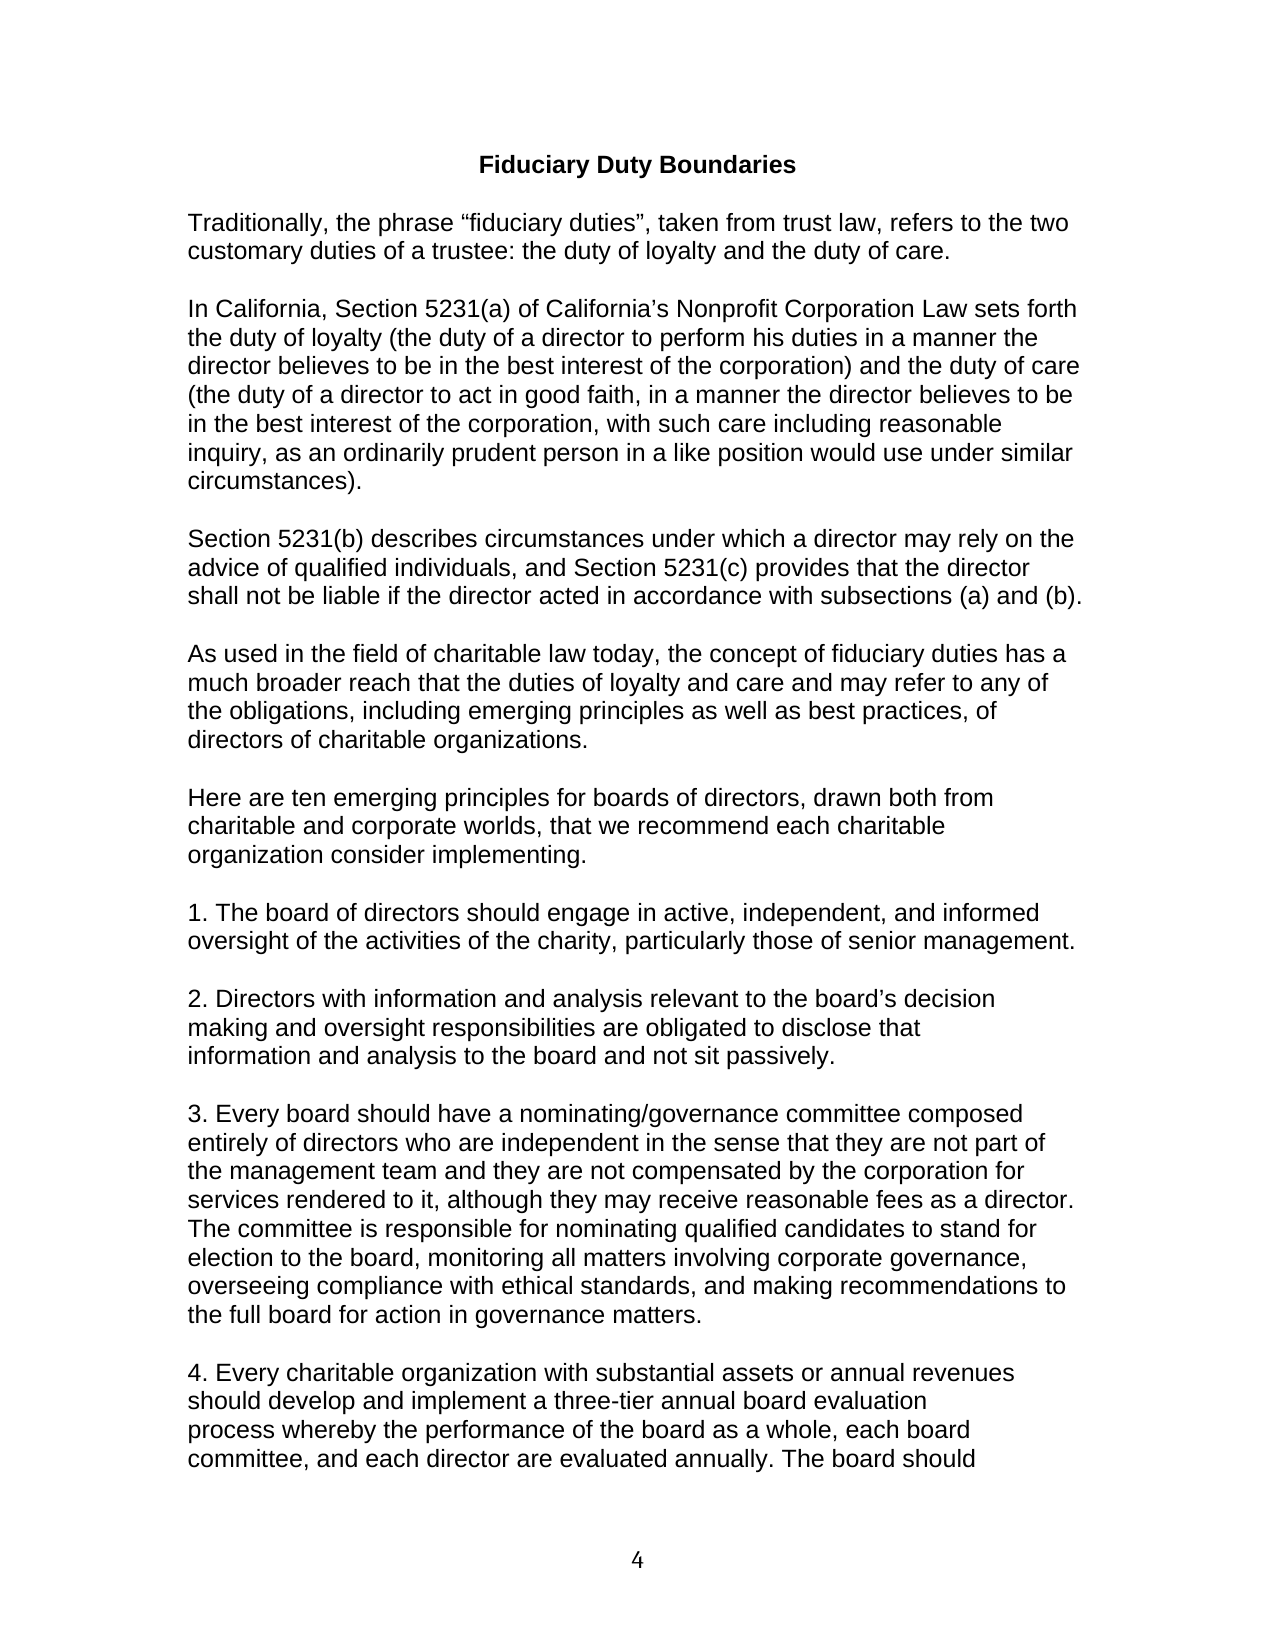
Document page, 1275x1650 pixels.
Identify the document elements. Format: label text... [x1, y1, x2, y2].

text making and oversight responsibilities are obligated to disclose that [187, 1012, 1087, 1041]
text information and analysis to the board and not sit passively. [187, 1041, 1087, 1070]
text In California, Section 5231(a) of California’s Nonprofit Corporation Law sets forth the duty of loyalty (the duty of a director to perform his duties in a manner the director believes to be in the best interest of the corporation) and the duty of care (the duty of a director to act in good faith, in a manner the director believes to be in the best interest of the corporation, with such care including reasonable inquiry, as an ordinarily prudent person in a like position would use under similar circumstances). [187, 294, 1087, 495]
text Fiduciary Duty Boundaries [187, 150, 1087, 179]
text should develop and implement a three-tier annual board evaluation [187, 1386, 1087, 1415]
text Here are ten emerging principles for boards of directors, drawn both from charitable and corporate worlds, that we recommend each charitable organization consider implementing. [187, 782, 1087, 869]
text 3. Every board should have a nominating/governance committee composed entirely of directors who are independent in the sense that they are not part of the management team and they are not compensated by the corporation for services rendered to it, although they may receive reasonable fees as a director. The committee is responsible for nominating qualified candidates to stand for election to the board, monitoring all matters involving corporate governance, overseeing compliance with ethical standards, and making recommendations to the full board for action in governance matters. [187, 1099, 1087, 1329]
text process whereby the performance of the board as a whole, each board [187, 1415, 1087, 1444]
text 4. Every charitable organization with substantial assets or annual revenues [187, 1357, 1087, 1386]
text As used in the field of charitable law today, the concept of fiduciary duties has a much broader reach that the duties of loyalty and care and may refer to any of the obligations, including emerging principles as well as best practices, of directors of charitable organizations. [187, 639, 1087, 754]
text Traditionally, the phrase “fiduciary duties”, taken from trust law, refers to the two customary duties of a trustee: the duty of loyalty and the duty of care. [187, 207, 1087, 265]
text 2. Directors with information and analysis relevant to the board’s decision [187, 984, 1087, 1012]
text committee, and each director are evaluated annually. The board should [187, 1444, 1087, 1472]
text Section 5231(b) describes circumstances under which a director may rely on the advice of qualified individuals, and Section 5231(c) provides that the director shall not be liable if the director acted in accordance with subsections (a) and (b). [187, 524, 1087, 610]
text 1. The board of directors should engage in active, independent, and informed oversight of the activities of the charity, particularly those of senior management. [187, 897, 1087, 955]
